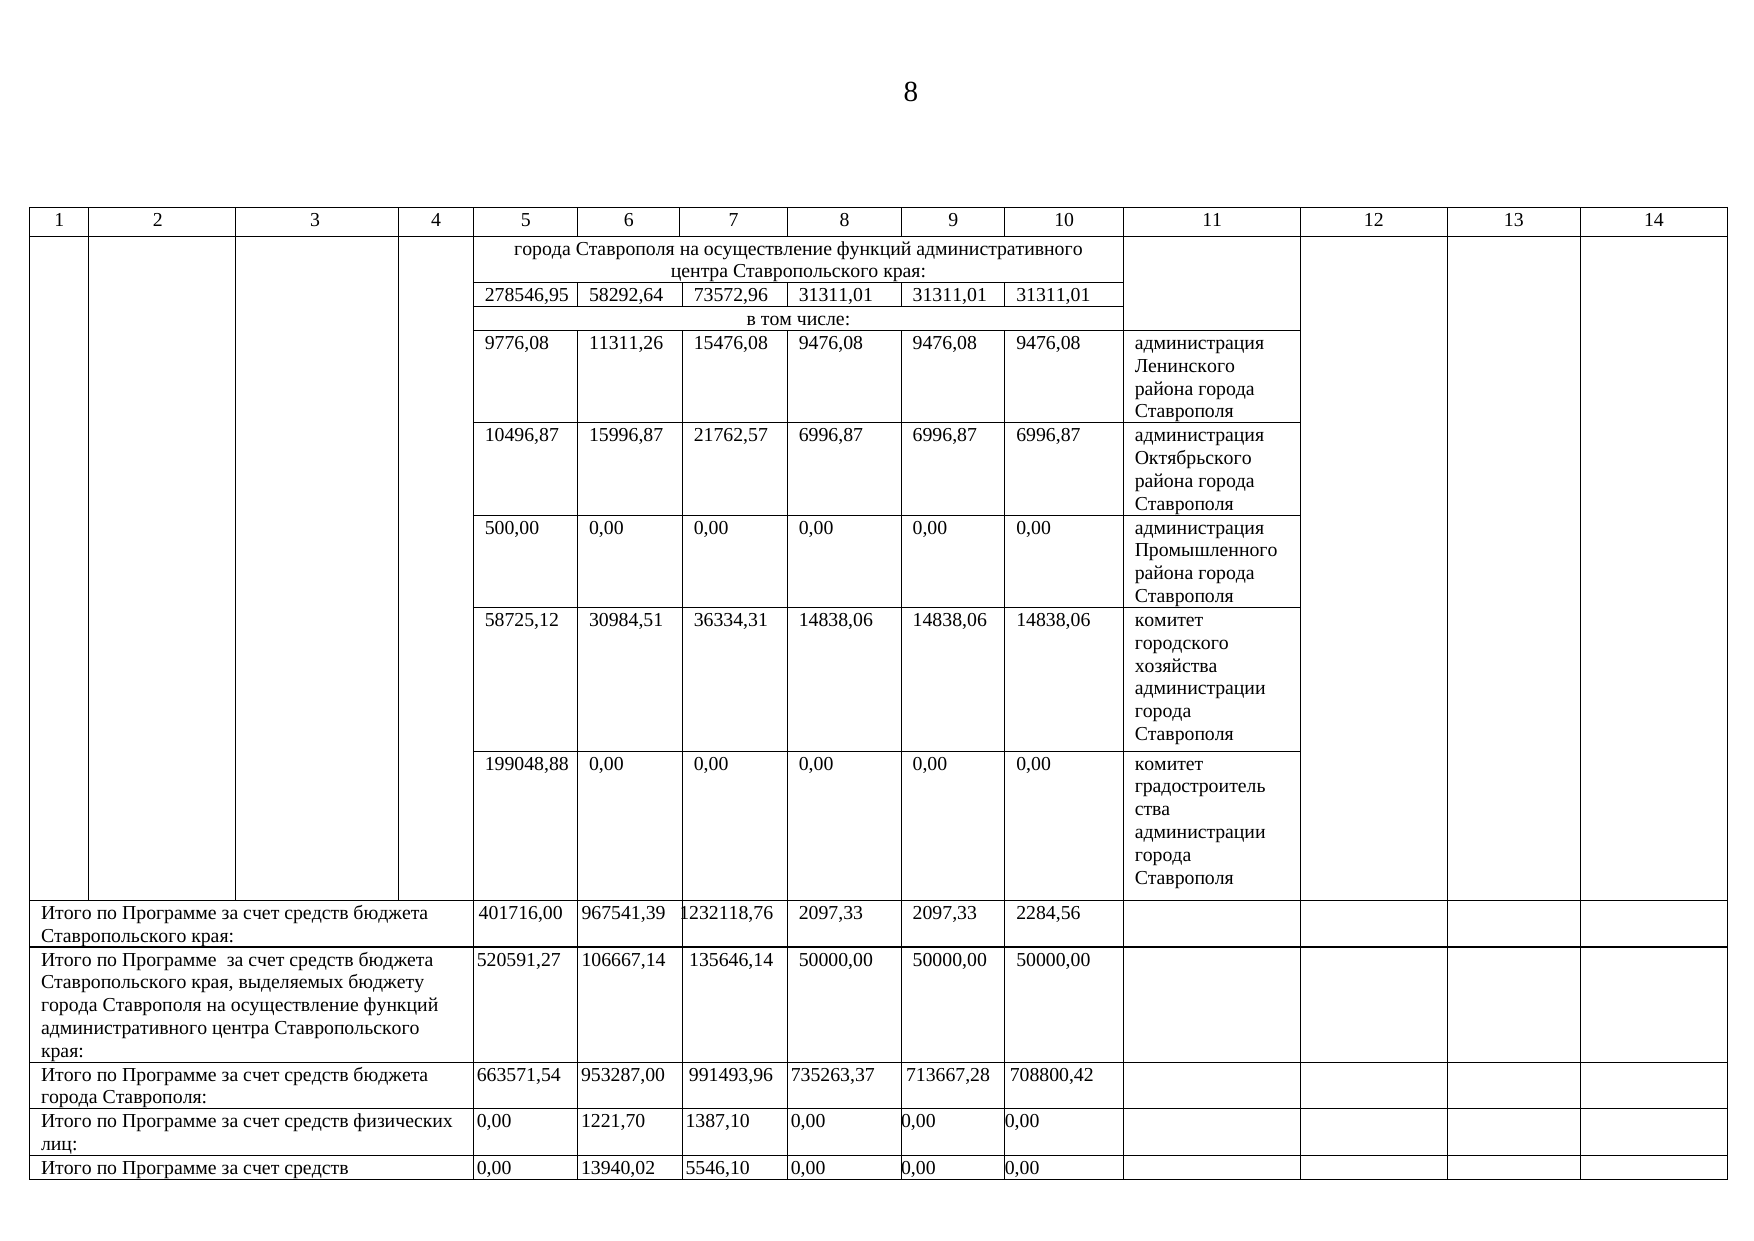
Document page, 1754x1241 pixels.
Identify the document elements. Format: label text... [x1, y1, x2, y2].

table_cell 520591,27 [474, 948, 577, 1062]
table_cell Итого по Программе за счет средств бюджета города Ставрополя: [30, 1063, 473, 1108]
table_cell 0,00 [902, 1109, 1004, 1155]
table_cell 0,00 [788, 1109, 901, 1155]
table_cell Итого по Программе за счет средств бюджета Ставропольского края, выделяемых бюджету города Ставрополя на осуществление функций административного центра Ставропольского края: [30, 948, 473, 1062]
table_cell 106667,14 [578, 948, 682, 1062]
table_cell 10496,87 [474, 423, 577, 514]
table_cell 9476,08 [1005, 331, 1123, 422]
table_cell 0,00 [683, 752, 787, 900]
table_header 4 [399, 208, 473, 236]
table_cell 0,00 [1005, 752, 1123, 900]
table_cell [1124, 948, 1300, 1062]
table_cell 991493,96 [683, 1063, 787, 1108]
table_cell 2284,56 [1005, 901, 1123, 946]
table_cell 1232118,76 [683, 901, 787, 946]
table_cell 0,00 [474, 1109, 577, 1155]
table_cell [1124, 237, 1300, 330]
table_cell 6996,87 [1005, 423, 1123, 514]
table_cell 135646,14 [683, 948, 787, 1062]
table_cell 0,00 [902, 516, 1004, 607]
table_cell 11311,26 [578, 331, 682, 422]
table_cell 1387,10 [683, 1109, 787, 1155]
table_cell [1301, 1156, 1447, 1179]
table_cell администрация Октябрьского района города Ставрополя [1124, 423, 1300, 514]
table_cell 31311,01 [902, 283, 1004, 306]
table_cell 0,00 [902, 752, 1004, 900]
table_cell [30, 1156, 473, 1179]
table_cell 713667,28 [902, 1063, 1004, 1108]
table_cell 735263,37 [788, 1063, 901, 1108]
table_cell [1448, 1109, 1580, 1155]
table_cell 58725,12 [474, 608, 577, 751]
table_cell 5546,10 [683, 1156, 787, 1179]
table_cell 500,00 [474, 516, 577, 607]
table_cell Итого по Программе за счет средств бюджета Ставропольского края: [30, 901, 473, 946]
table_header 5 [474, 208, 577, 236]
table_cell 31311,01 [1005, 283, 1123, 306]
table_cell [1581, 1109, 1727, 1155]
table_cell 0,00 [902, 1156, 1004, 1179]
table_cell [1448, 1156, 1580, 1179]
table_cell 967541,39 [578, 901, 682, 946]
table_cell 73572,96 [683, 283, 787, 306]
table_cell 13940,02 [578, 1156, 682, 1179]
table_header 14 [1581, 208, 1727, 236]
table_cell 0,00 [1005, 1109, 1123, 1155]
table_cell 58292,64 [578, 283, 682, 306]
table_cell 278546,95 [474, 283, 577, 306]
table_cell 401716,00 [474, 901, 577, 946]
table_cell 2097,33 [788, 901, 901, 946]
table_cell [1581, 948, 1727, 1062]
table_header 8 [788, 208, 901, 236]
table_cell 50000,00 [1005, 948, 1123, 1062]
table_cell [1448, 1063, 1580, 1108]
table_cell 953287,00 [578, 1063, 682, 1108]
table_cell 50000,00 [902, 948, 1004, 1062]
table_cell [1448, 901, 1580, 946]
table_header 3 [236, 208, 398, 236]
table_cell 9476,08 [902, 331, 1004, 422]
table_cell 21762,57 [683, 423, 787, 514]
table_cell 0,00 [1005, 516, 1123, 607]
table_cell 14838,06 [902, 608, 1004, 751]
table_cell комитет градостроитель ства администрации города Ставрополя [1124, 752, 1300, 900]
table_cell 0,00 [683, 516, 787, 607]
table_header 6 [578, 208, 679, 236]
table_cell 0,00 [474, 1156, 577, 1179]
table_cell Итого по Программе за счет средств физических лиц: [30, 1109, 473, 1155]
table_header 2 [89, 208, 235, 236]
table_cell 663571,54 [474, 1063, 577, 1108]
table_cell 15996,87 [578, 423, 682, 514]
table_cell [1124, 1063, 1300, 1108]
table_cell 2097,33 [902, 901, 1004, 946]
table_cell 9476,08 [788, 331, 901, 422]
table_cell [1124, 1109, 1300, 1155]
table_header 1 [30, 208, 88, 236]
table_cell 199048,88 [474, 752, 577, 900]
table_cell 50000,00 [788, 948, 901, 1062]
table_cell 0,00 [1005, 1156, 1123, 1179]
table_cell 708800,42 [1005, 1063, 1123, 1108]
table_cell 15476,08 [683, 331, 787, 422]
table_cell 9776,08 [474, 331, 577, 422]
table_header 9 [902, 208, 1004, 236]
table_header 13 [1448, 208, 1580, 236]
table_cell 1221,70 [578, 1109, 682, 1155]
table_cell комитет городского хозяйства администрации города Ставрополя [1124, 608, 1300, 751]
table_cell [474, 237, 1123, 282]
table_cell 14838,06 [788, 608, 901, 751]
table_cell 14838,06 [1005, 608, 1123, 751]
table_cell [1301, 901, 1447, 946]
table_cell [1124, 901, 1300, 946]
table_cell 30984,51 [578, 608, 682, 751]
table_cell администрация Промышленного района города Ставрополя [1124, 516, 1300, 607]
table_cell 0,00 [788, 752, 901, 900]
table_cell [1581, 1063, 1727, 1108]
table_cell [1301, 1063, 1447, 1108]
table_cell 36334,31 [683, 608, 787, 751]
table_cell [1448, 948, 1580, 1062]
table_cell 31311,01 [788, 283, 901, 306]
table_cell 0,00 [788, 516, 901, 607]
table_cell [1301, 948, 1447, 1062]
table_cell [1124, 1156, 1300, 1179]
table_cell [1581, 1156, 1727, 1179]
table_cell [1301, 1109, 1447, 1155]
table_cell в том числе: [474, 307, 1123, 330]
table_cell [1581, 901, 1727, 946]
table_cell 6996,87 [788, 423, 901, 514]
table_cell 0,00 [578, 516, 682, 607]
table_cell 0,00 [788, 1156, 901, 1179]
table_header 11 [1124, 208, 1300, 236]
table_cell 0,00 [578, 752, 682, 900]
table_header 10 [1005, 208, 1123, 236]
table_header 7 [680, 208, 787, 236]
table_cell администрация Ленинского района города Ставрополя [1124, 331, 1300, 422]
table_header 12 [1301, 208, 1447, 236]
table_cell 6996,87 [902, 423, 1004, 514]
